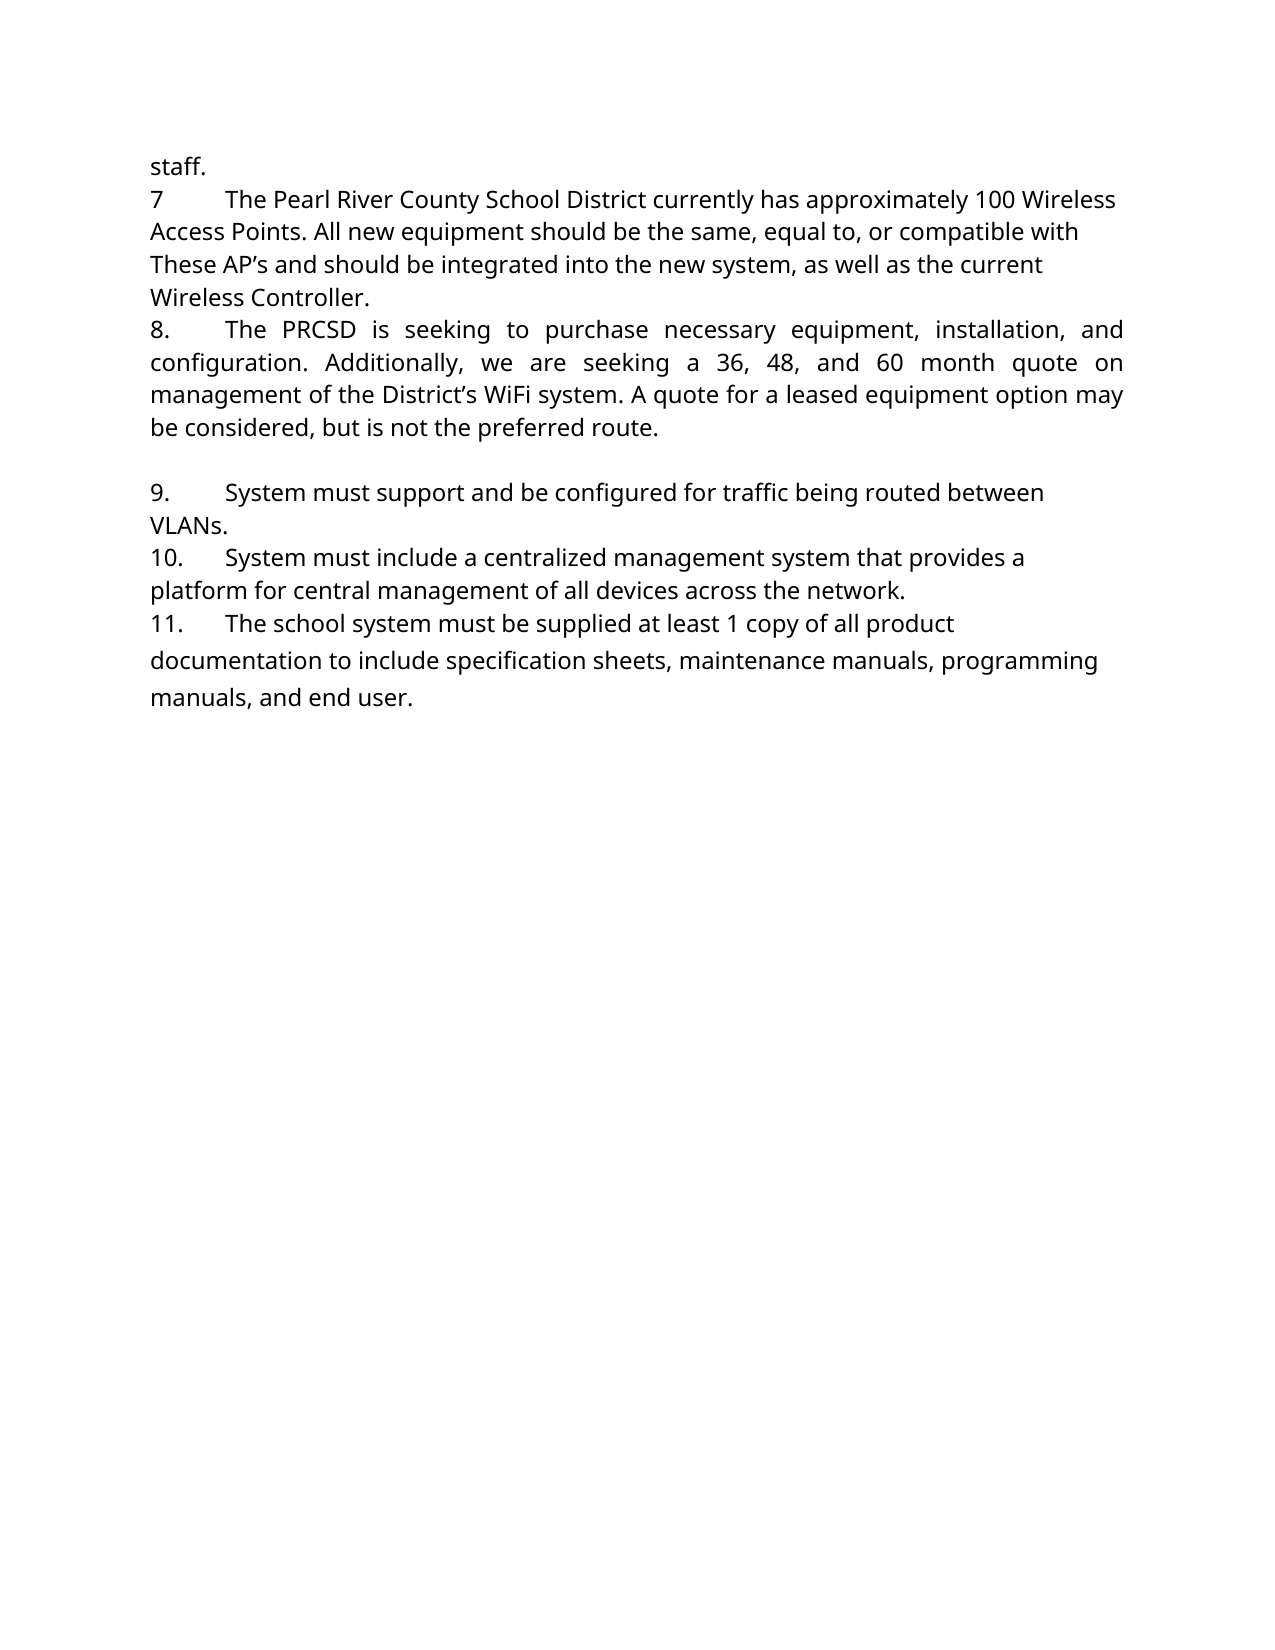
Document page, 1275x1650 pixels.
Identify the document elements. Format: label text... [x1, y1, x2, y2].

text 11. The school system must be supplied at least 1 copy of all product documentation to include specification sheets, maintenance manuals, programming manuals, and end user. [150, 606, 1125, 714]
text 9. System must support and be configured for traffic being routed between VLANs. [150, 476, 1125, 541]
text 8. The PRCSD is seeking to purchase necessary equipment, installation, and configuration. Additionally, we are seeking a 36, 48, and 60 month quote on management of the District’s WiFi system. A quote for a leased equipment option may be considered, but is not the preferred route. [150, 313, 1125, 443]
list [150, 150, 1125, 183]
text 10. System must include a centralized management system that provides a platform for central management of all devices across the network. [150, 541, 1125, 606]
list The Pearl River County School District currently has approximately 100 Wireless Access Points. All new equipment should be the same, equal to, or compatible with These AP’s and should be integrated into the new system, as well as the current Wireless Controller. [150, 183, 1125, 313]
